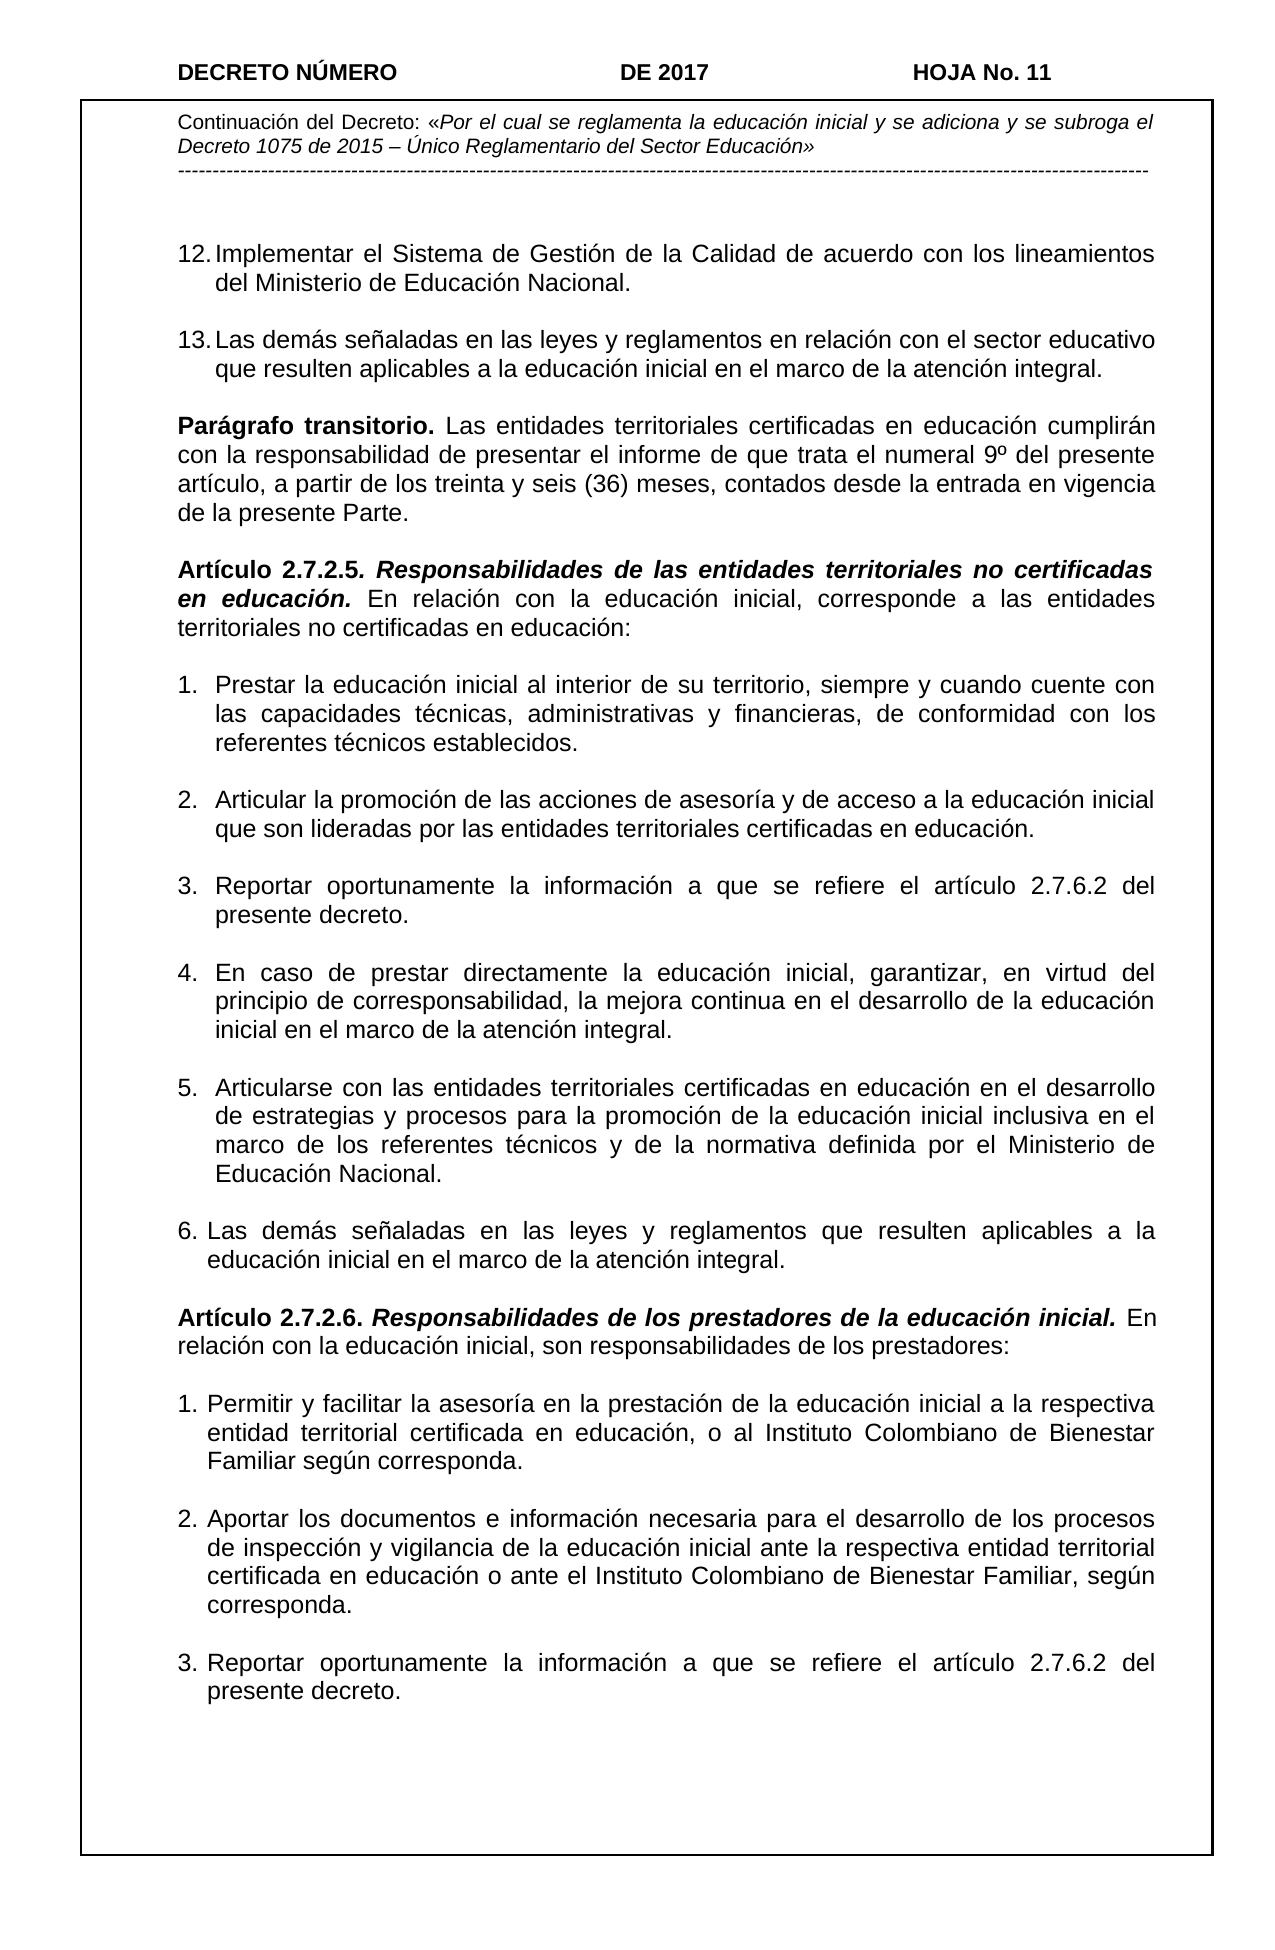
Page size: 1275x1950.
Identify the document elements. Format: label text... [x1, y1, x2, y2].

list Aportar los documentos e información necesaria para el desarrollo de los procesos de inspección y vigilancia de la educación inicial ante la respectiva entidad territorial certificada en educación o ante el Instituto Colombiano de Bienestar Familiar, según corresponda. [177, 1504, 1157, 1619]
list Las demás señaladas en las leyes y reglamentos en relación con el sector educativo que resulten aplicables a la educación inicial en el marco de la atención integral. [177, 325, 1157, 383]
list Reportar oportunamente la información a que se refiere el artículo 2.7.6.2 del presente decreto. [177, 871, 1157, 929]
list Articular la promoción de las acciones de asesoría y de acceso a la educación inicial que son lideradas por las entidades territoriales certificadas en educación. [177, 785, 1157, 843]
list Reportar oportunamente la información a que se refiere el artículo 2.7.6.2 del presente decreto. [177, 1648, 1157, 1705]
text Artículo 2.7.2.5. Responsabilidades de las entidades territoriales no certificadas en educación. En relación con la educación inicial, corresponde a las entidades territoriales no certificadas en educación: [177, 555, 1157, 641]
list Permitir y facilitar la asesoría en la prestación de la educación inicial a la respectiva entidad territorial certificada en educación, o al Instituto Colombiano de Bienestar Familiar según corresponda. [177, 1389, 1157, 1475]
list Las demás señaladas en las leyes y reglamentos que resulten aplicables a la educación inicial en el marco de la atención integral. [177, 1216, 1157, 1274]
list Prestar la educación inicial al interior de su territorio, siempre y cuando cuente con las capacidades técnicas, administrativas y financieras, de conformidad con los referentes técnicos establecidos. [177, 670, 1157, 756]
list Implementar el Sistema de Gestión de la Calidad de acuerdo con los lineamientos del Ministerio de Educación Nacional. [177, 239, 1157, 296]
list Articularse con las entidades territoriales certificadas en educación en el desarrollo de estrategias y procesos para la promoción de la educación inicial inclusiva en el marco de los referentes técnicos y de la normativa definida por el Ministerio de Educación Nacional. [177, 1073, 1157, 1188]
text Artículo 2.7.2.6. Responsabilidades de los prestadores de la educación inicial. En relación con la educación inicial, son responsabilidades de los prestadores: [177, 1303, 1157, 1360]
text Parágrafo transitorio. Las entidades territoriales certificadas en educación cumplirán con la responsabilidad de presentar el informe de que trata el numeral 9º del presente artículo, a partir de los treinta y seis (36) meses, contados desde la entrada en vigencia de la presente Parte. [177, 411, 1157, 526]
list En caso de prestar directamente la educación inicial, garantizar, en virtud del principio de corresponsabilidad, la mejora continua en el desarrollo de la educación inicial en el marco de la atención integral. [177, 958, 1157, 1044]
